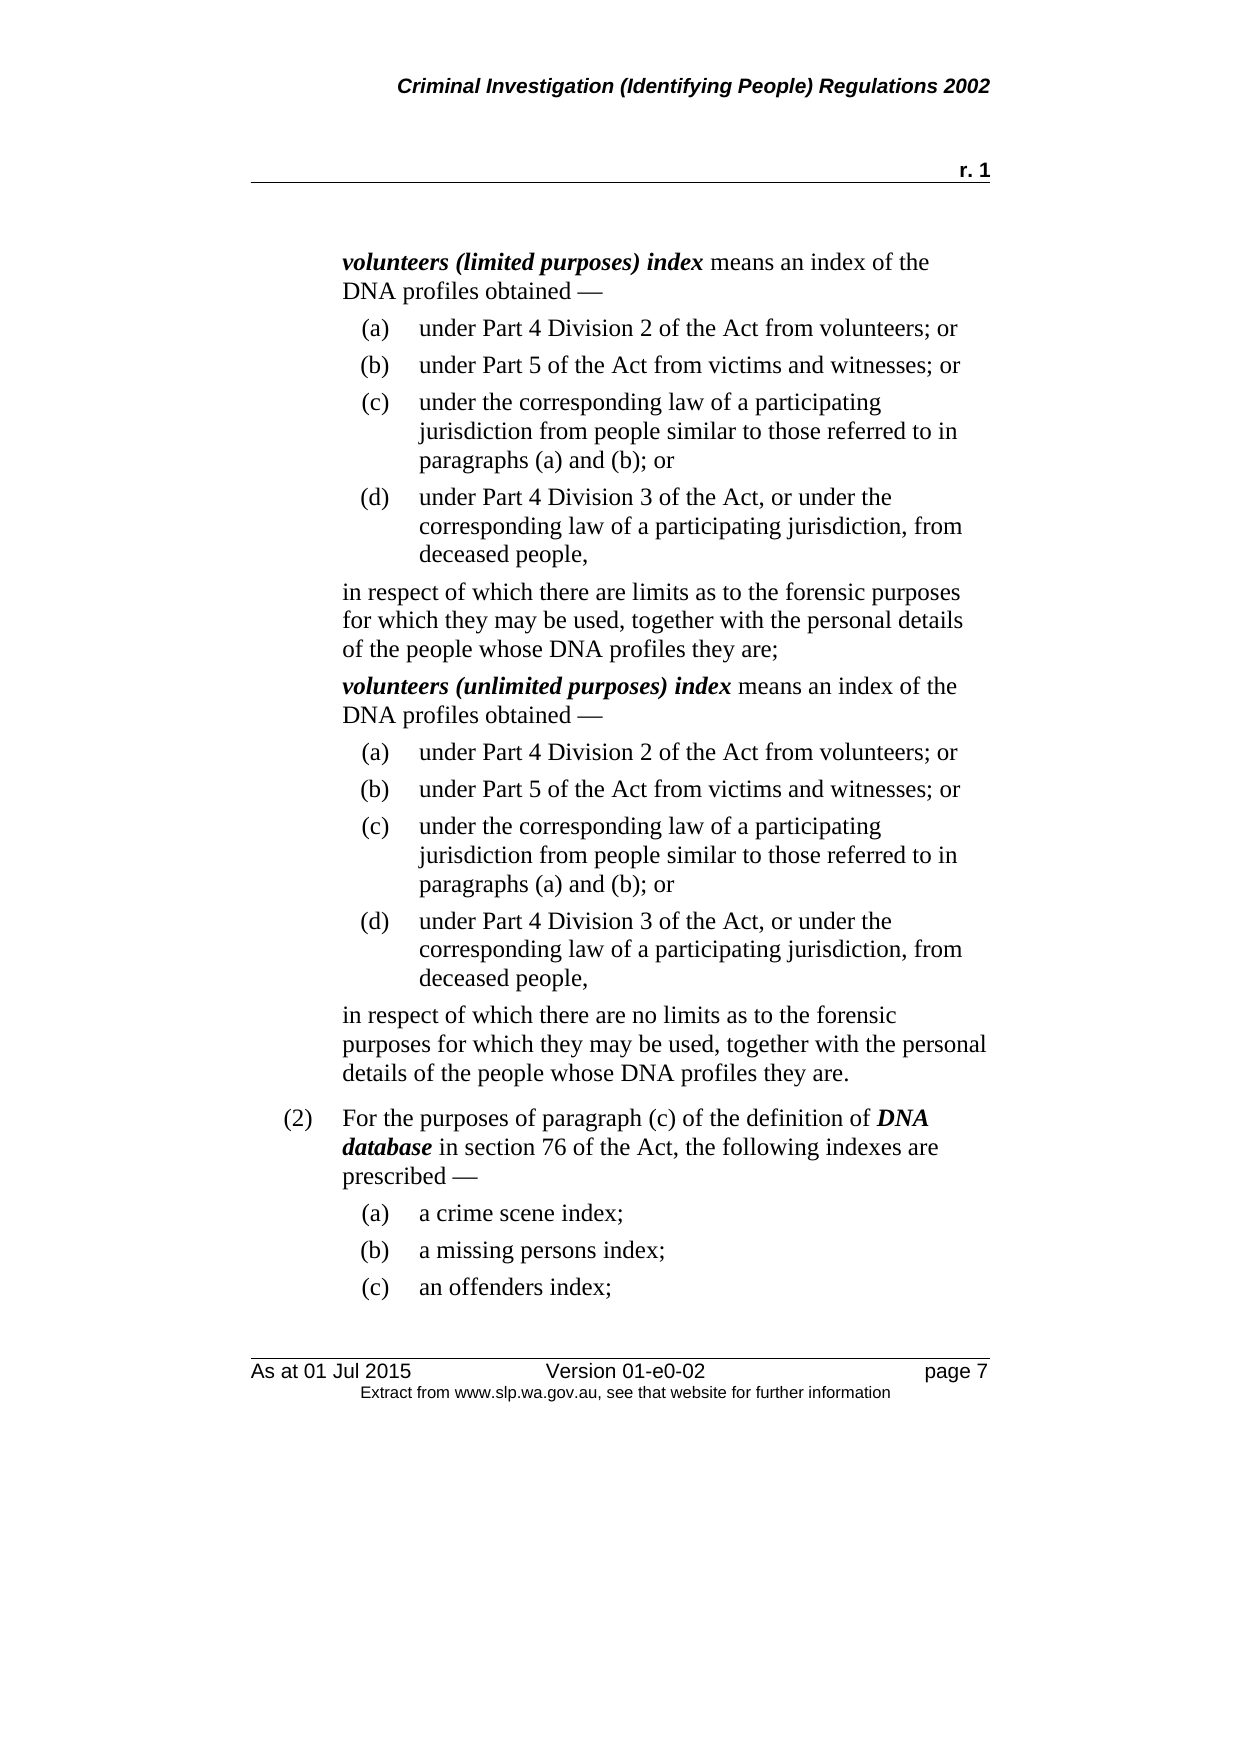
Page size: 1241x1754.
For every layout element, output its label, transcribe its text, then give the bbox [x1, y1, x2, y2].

text (a) a crime scene index; [251, 1198, 990, 1227]
text (c) an offenders index; [251, 1272, 990, 1301]
text (d) under Part 4 Division 3 of the Act, or under the corresponding law of a participating jurisdiction, from deceased people, [251, 482, 990, 568]
text in respect of which there are no limits as to the forensic purposes for which they may be used, together with the personal details of the people whose DNA profiles they are. [251, 1000, 990, 1087]
text volunteers (unlimited purposes) index means an index of the DNA profiles obtained — [251, 671, 990, 729]
text (b) under Part 5 of the Act from victims and witnesses; or [251, 774, 990, 803]
text (b) under Part 5 of the Act from victims and witnesses; or [251, 350, 990, 379]
text (c) under the corresponding law of a participating jurisdiction from people similar to those referred to in paragraphs (a) and (b); or [251, 387, 990, 474]
text (a) under Part 4 Division 2 of the Act from volunteers; or [251, 737, 990, 766]
text (a) under Part 4 Division 2 of the Act from volunteers; or [251, 313, 990, 342]
text in respect of which there are limits as to the forensic purposes for which they may be used, together with the personal details of the people whose DNA profiles they are; [251, 577, 990, 663]
text (d) under Part 4 Division 3 of the Act, or under the corresponding law of a participating jurisdiction, from deceased people, [251, 906, 990, 992]
text (b) a missing persons index; [251, 1235, 990, 1264]
text (c) under the corresponding law of a participating jurisdiction from people similar to those referred to in paragraphs (a) and (b); or [251, 811, 990, 897]
text (2) For the purposes of paragraph (c) of the definition of DNA database in section 76 of the Act, the following indexes are prescribed — [251, 1103, 990, 1189]
text volunteers (limited purposes) index means an index of the DNA profiles obtained — [251, 247, 990, 305]
